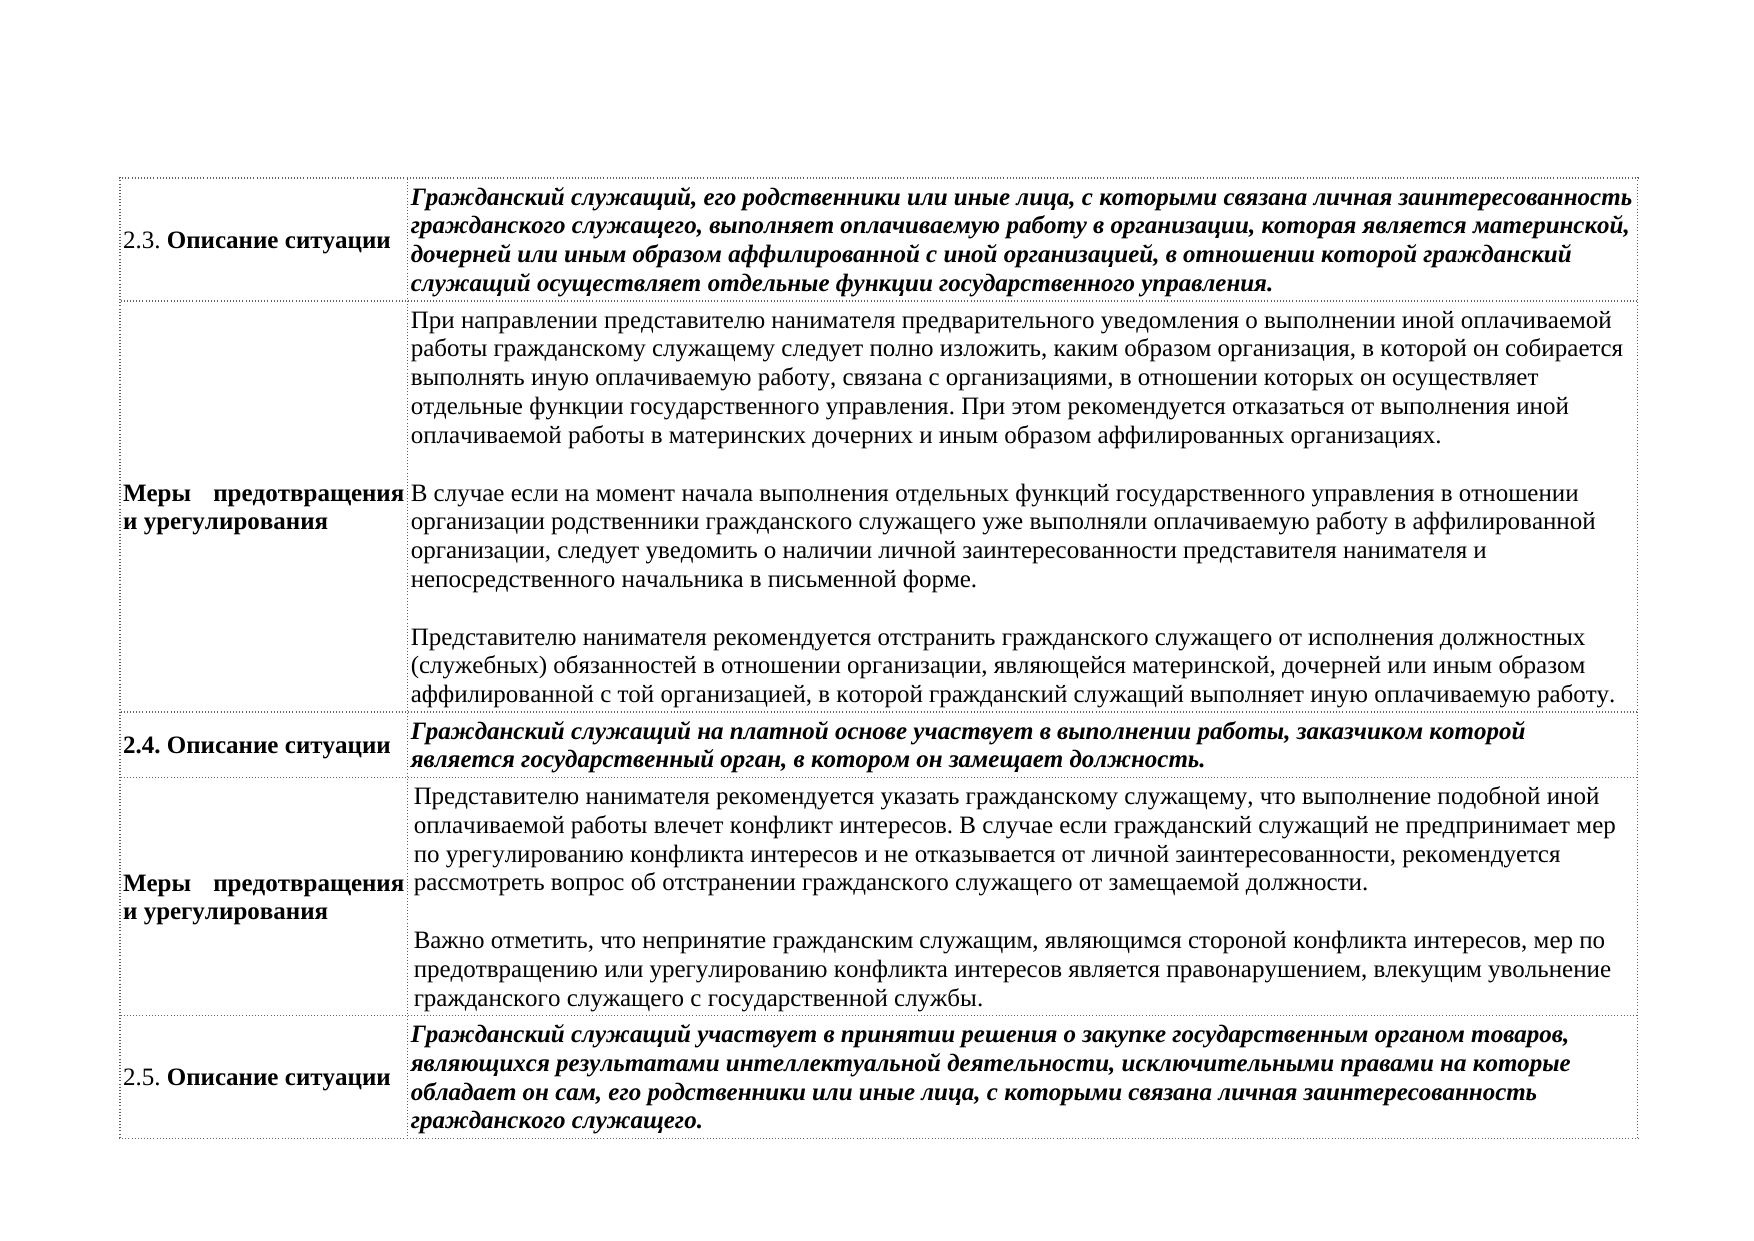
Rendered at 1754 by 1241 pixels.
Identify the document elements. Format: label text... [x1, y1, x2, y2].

table_cell Меры предотвращения и урегулирования [120, 300, 407, 711]
table_cell Гражданский служащий на платной основе участвует в выполнении работы, заказчиком которой является государственный орган, в котором он замещает должность. [408, 711, 1637, 776]
table_cell 2.3. Описание ситуации [120, 177, 407, 300]
table_cell Меры предотвращения и урегулирования [120, 776, 407, 1015]
table_cell 2.4. Описание ситуации [120, 711, 407, 776]
table_cell Гражданский служащий участвует в принятии решения о закупке государственным органом товаров, являющихся результатами интеллектуальной деятельности, исключительными правами на которые обладает он сам, его родственники или иные лица, с которыми связана личная заинтересованность гражданского служащего. [408, 1015, 1637, 1137]
table_cell При направлении представителю нанимателя предварительного уведомления о выполнении иной оплачиваемой работы гражданскому служащему следует полно изложить, каким образом организация, в которой он собирается выполнять иную оплачиваемую работу, связана с организациями, в отношении которых он осуществляет отдельные функции государственного управления. При этом рекомендуется отказаться от выполнения иной оплачиваемой работы в материнских дочерних и иным образом аффилированных организациях. В случае если на момент начала выполнения отдельных функций государственного управления в отношении организации родственники гражданского служащего уже выполняли оплачиваемую работу в аффилированной организации, следует уведомить о наличии личной заинтересованности представителя нанимателя и непосредственного начальника в письменной форме. Представителю нанимателя рекомендуется отстранить гражданского служащего от исполнения должностных (служебных) обязанностей в отношении организации, являющейся материнской, дочерней или иным образом аффилированной с той организацией, в которой гражданский служащий выполняет иную оплачиваемую работу. [408, 300, 1637, 711]
table_cell 2.5. Описание ситуации [120, 1015, 407, 1137]
table_cell Представителю нанимателя рекомендуется указать гражданскому служащему, что выполнение подобной иной оплачиваемой работы влечет конфликт интересов. В случае если гражданский служащий не предпринимает мер по урегулированию конфликта интересов и не отказывается от личной заинтересованности, рекомендуется рассмотреть вопрос об отстранении гражданского служащего от замещаемой должности. Важно отметить, что непринятие гражданским служащим, являющимся стороной конфликта интересов, мер по предотвращению или урегулированию конфликта интересов является правонарушением, влекущим увольнение гражданского служащего с государственной службы. [408, 776, 1637, 1015]
table_cell Гражданский служащий, его родственники или иные лица, с которыми связана личная заинтересованность гражданского служащего, выполняет оплачиваемую работу в организации, которая является материнской, дочерней или иным образом аффилированной с иной организацией, в отношении которой гражданский служащий осуществляет отдельные функции государственного управления. [408, 177, 1637, 300]
